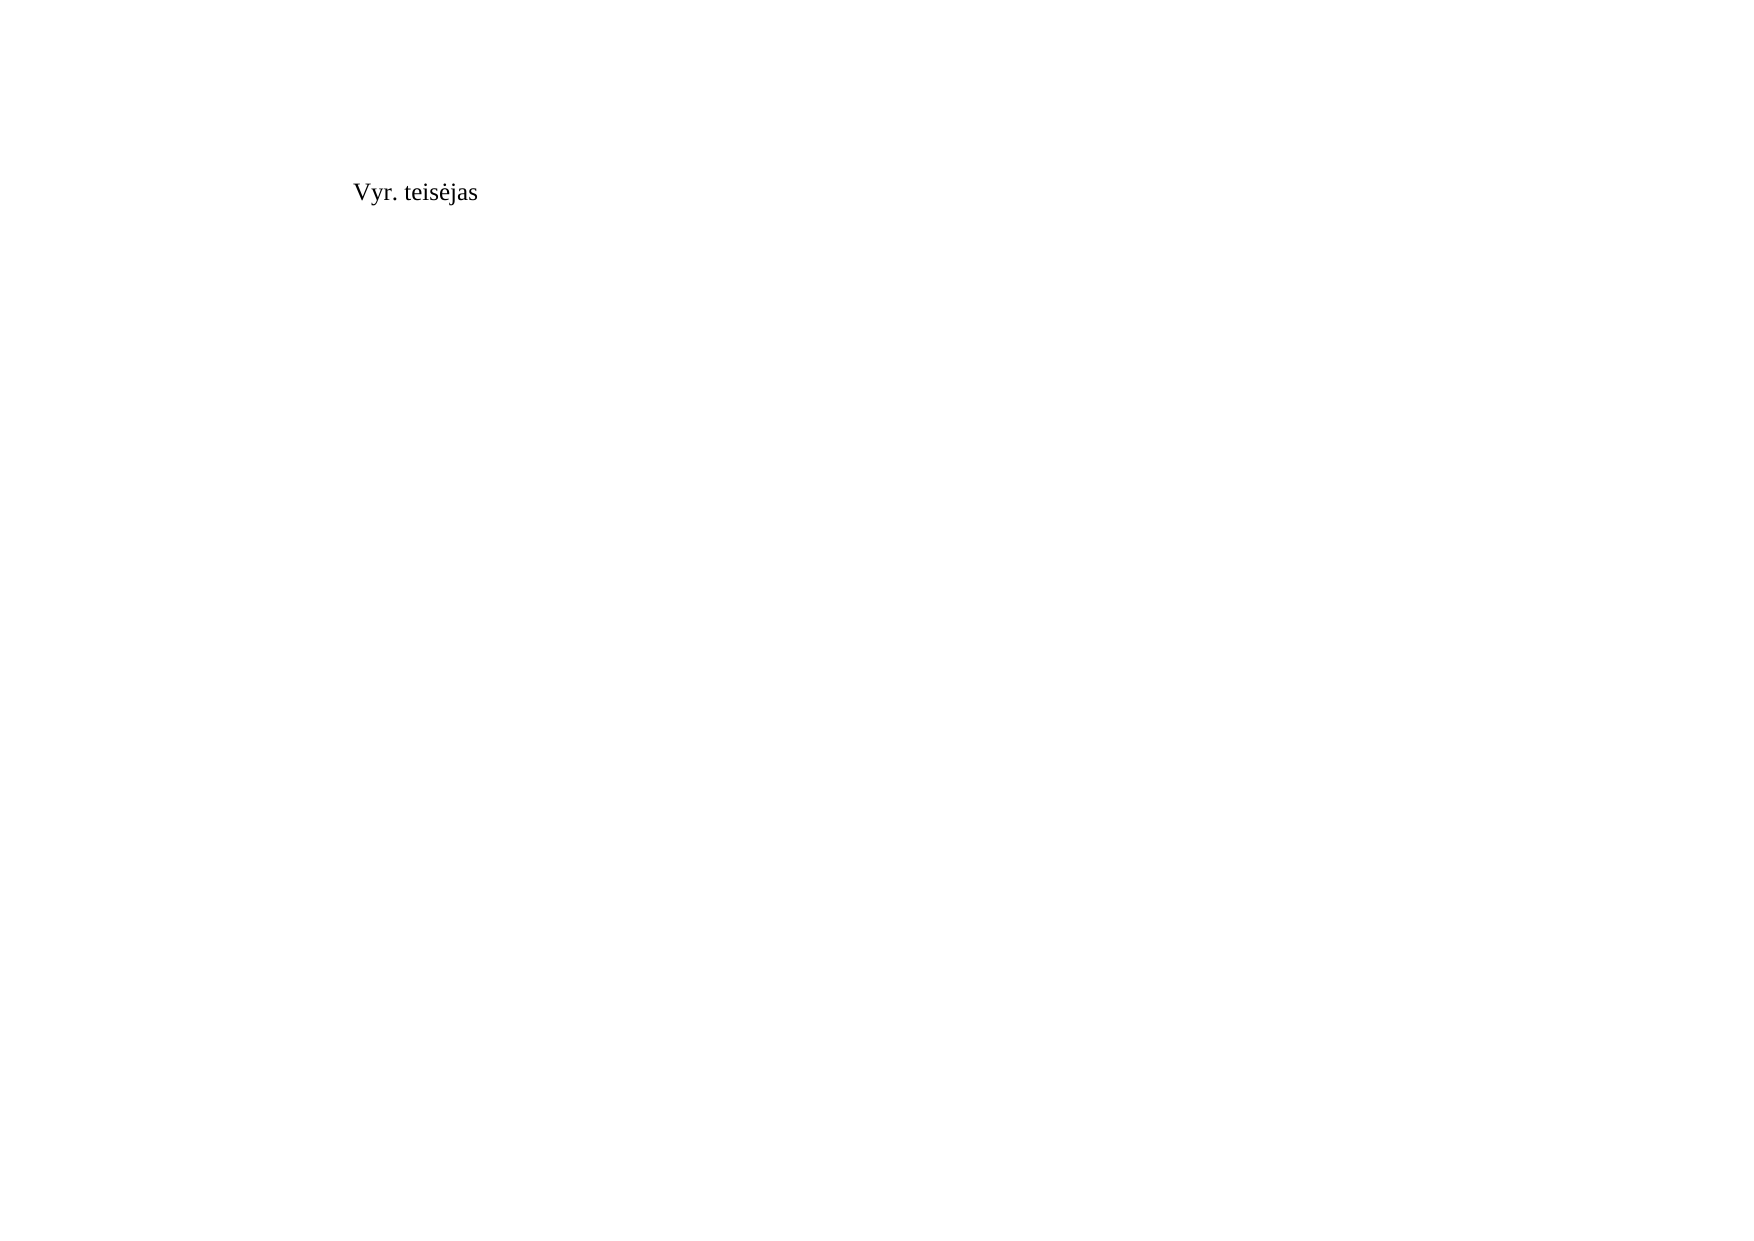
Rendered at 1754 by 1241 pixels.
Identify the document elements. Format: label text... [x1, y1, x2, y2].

text Vyr. teisėjas [59, 177, 1695, 206]
